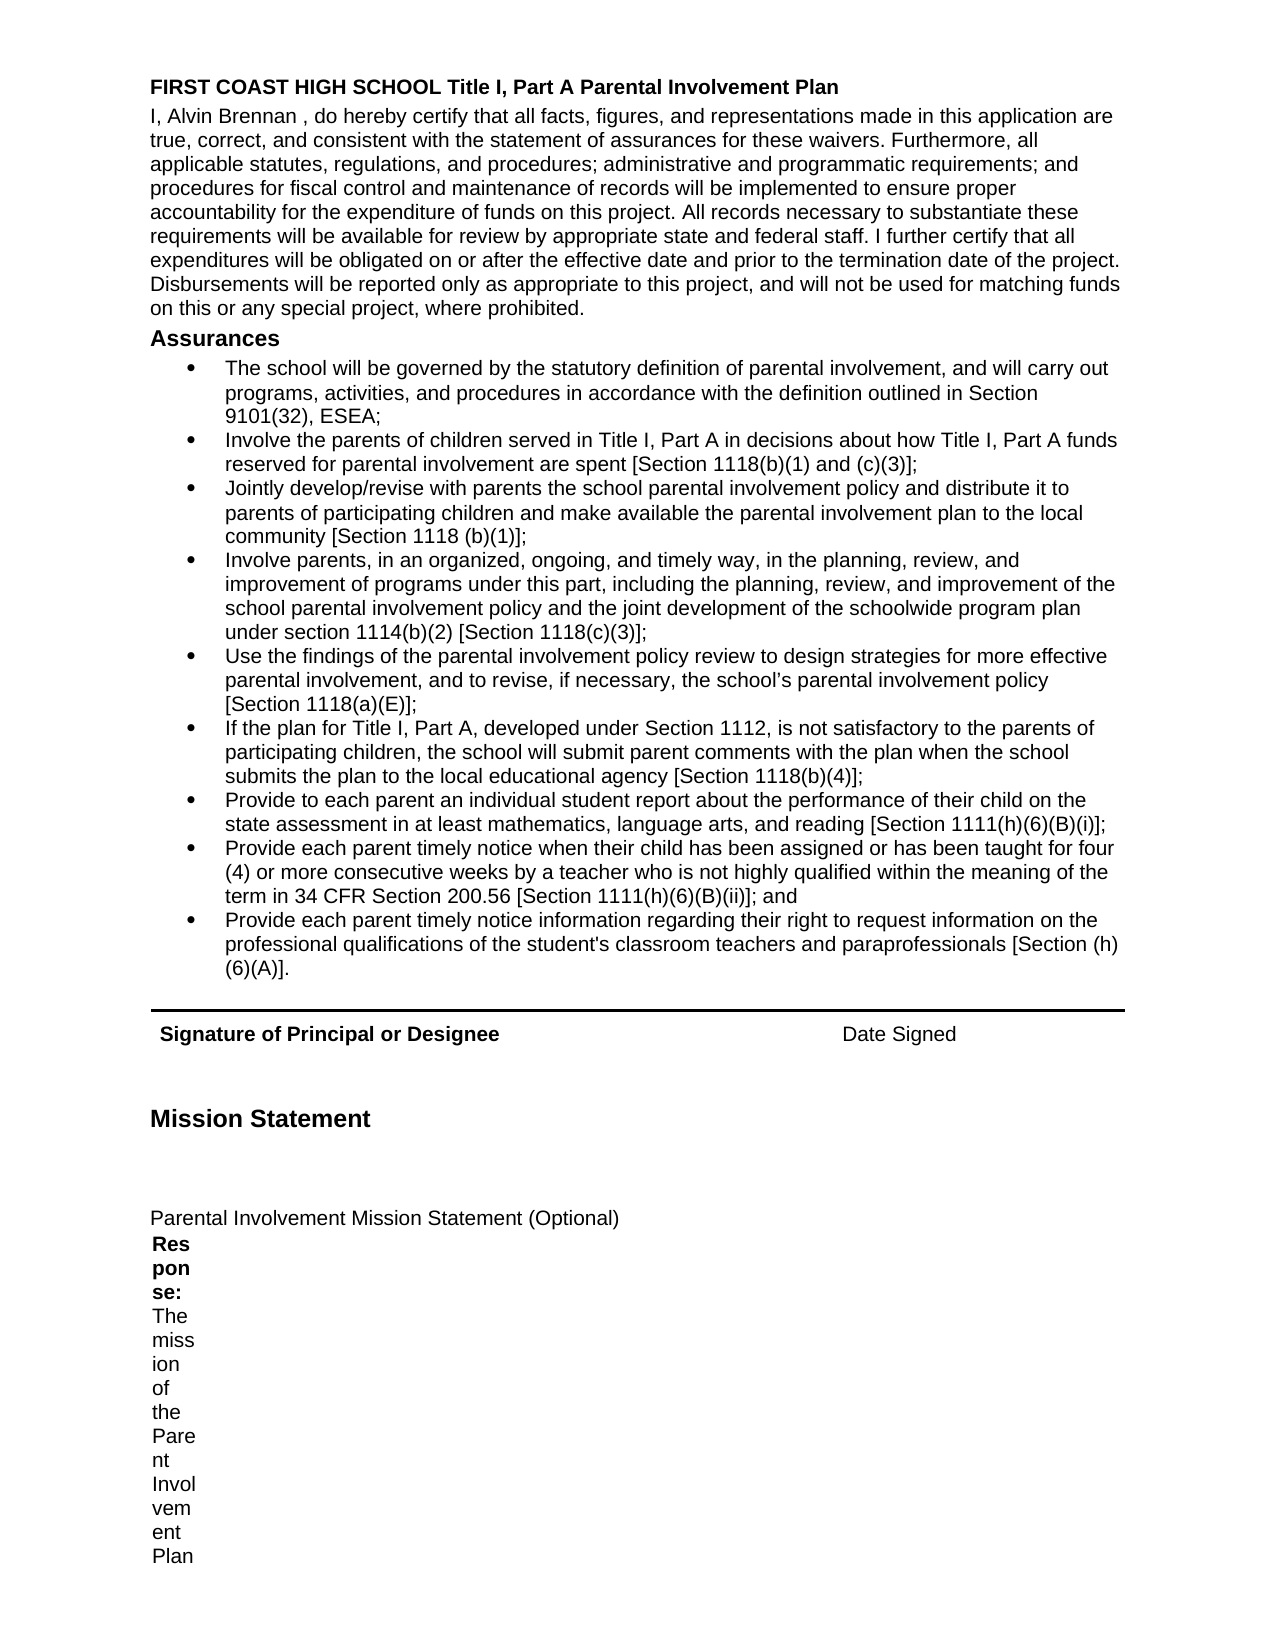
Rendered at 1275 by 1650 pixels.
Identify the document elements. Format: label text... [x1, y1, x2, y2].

list Involve parents, in an organized, ongoing, and timely way, in the planning, review, and improvement of programs under this part, including the planning, review, and improvement of the school parental involvement policy and the joint development of the schoolwide program plan under section 1114(b)(2) [Section 1118(c)(3)]; [187, 548, 1125, 644]
list The school will be governed by the statutory definition of parental involvement, and will carry out programs, activities, and procedures in accordance with the definition outlined in Section 9101(32), ESEA; [187, 356, 1125, 428]
text Parental Involvement Mission Statement (Optional) [150, 1158, 1125, 1230]
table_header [151, 1231, 200, 1569]
subtitle FIRST COAST HIGH SCHOOL Title I, Part A Parental Involvement Plan [150, 75, 1125, 99]
list Provide to each parent an individual student report about the performance of their child on the state assessment in at least mathematics, language arts, and reading [Section 1111(h)(6)(B)(i)]; [187, 788, 1125, 836]
list Provide each parent timely notice when their child has been assigned or has been taught for four (4) or more consecutive weeks by a teacher who is not highly qualified within the meaning of the term in 34 CFR Section 200.56 [Section 1111(h)(6)(B)(ii)]; and [187, 836, 1125, 908]
list Provide each parent timely notice information regarding their right to request information on the professional qualifications of the student's classroom teachers and paraprofessionals [Section (h)(6)(A)]. [187, 908, 1125, 980]
list Jointly develop/revise with parents the school parental involvement policy and distribute it to parents of participating children and make available the parental involvement plan to the local community [Section 1118 (b)(1)]; [187, 476, 1125, 548]
text I, Alvin Brennan , do hereby certify that all facts, figures, and representations made in this application are true, correct, and consistent with the statement of assurances for these waivers. Furthermore, all applicable statutes, regulations, and procedures; administrative and programmatic requirements; and procedures for fiscal control and maintenance of records will be implemented to ensure proper accountability for the expenditure of funds on this project. All records necessary to substantiate these requirements will be available for review by appropriate state and federal staff. I further certify that all expenditures will be obligated on or after the effective date and prior to the termination date of the project. Disbursements will be reported only as appropriate to this project, and will not be used for matching funds on this or any special project, where prohibited. [150, 104, 1125, 320]
table_header Date Signed [833, 1012, 1125, 1055]
text Mission Statement [150, 1104, 1125, 1133]
table_header Signature of Principal or Designee [151, 1012, 832, 1055]
list Use the findings of the parental involvement policy review to design strategies for more effective parental involvement, and to revise, if necessary, the school’s parental involvement policy [Section 1118(a)(E)]; [187, 644, 1125, 716]
list Involve the parents of children served in Title I, Part A in decisions about how Title I, Part A funds reserved for parental involvement are spent [Section 1118(b)(1) and (c)(3)]; [187, 428, 1125, 476]
subtitle Assurances [150, 325, 1125, 351]
list If the plan for Title I, Part A, developed under Section 1112, is not satisfactory to the parents of participating children, the school will submit parent comments with the plan when the school submits the plan to the local educational agency [Section 1118(b)(4)]; [187, 716, 1125, 788]
